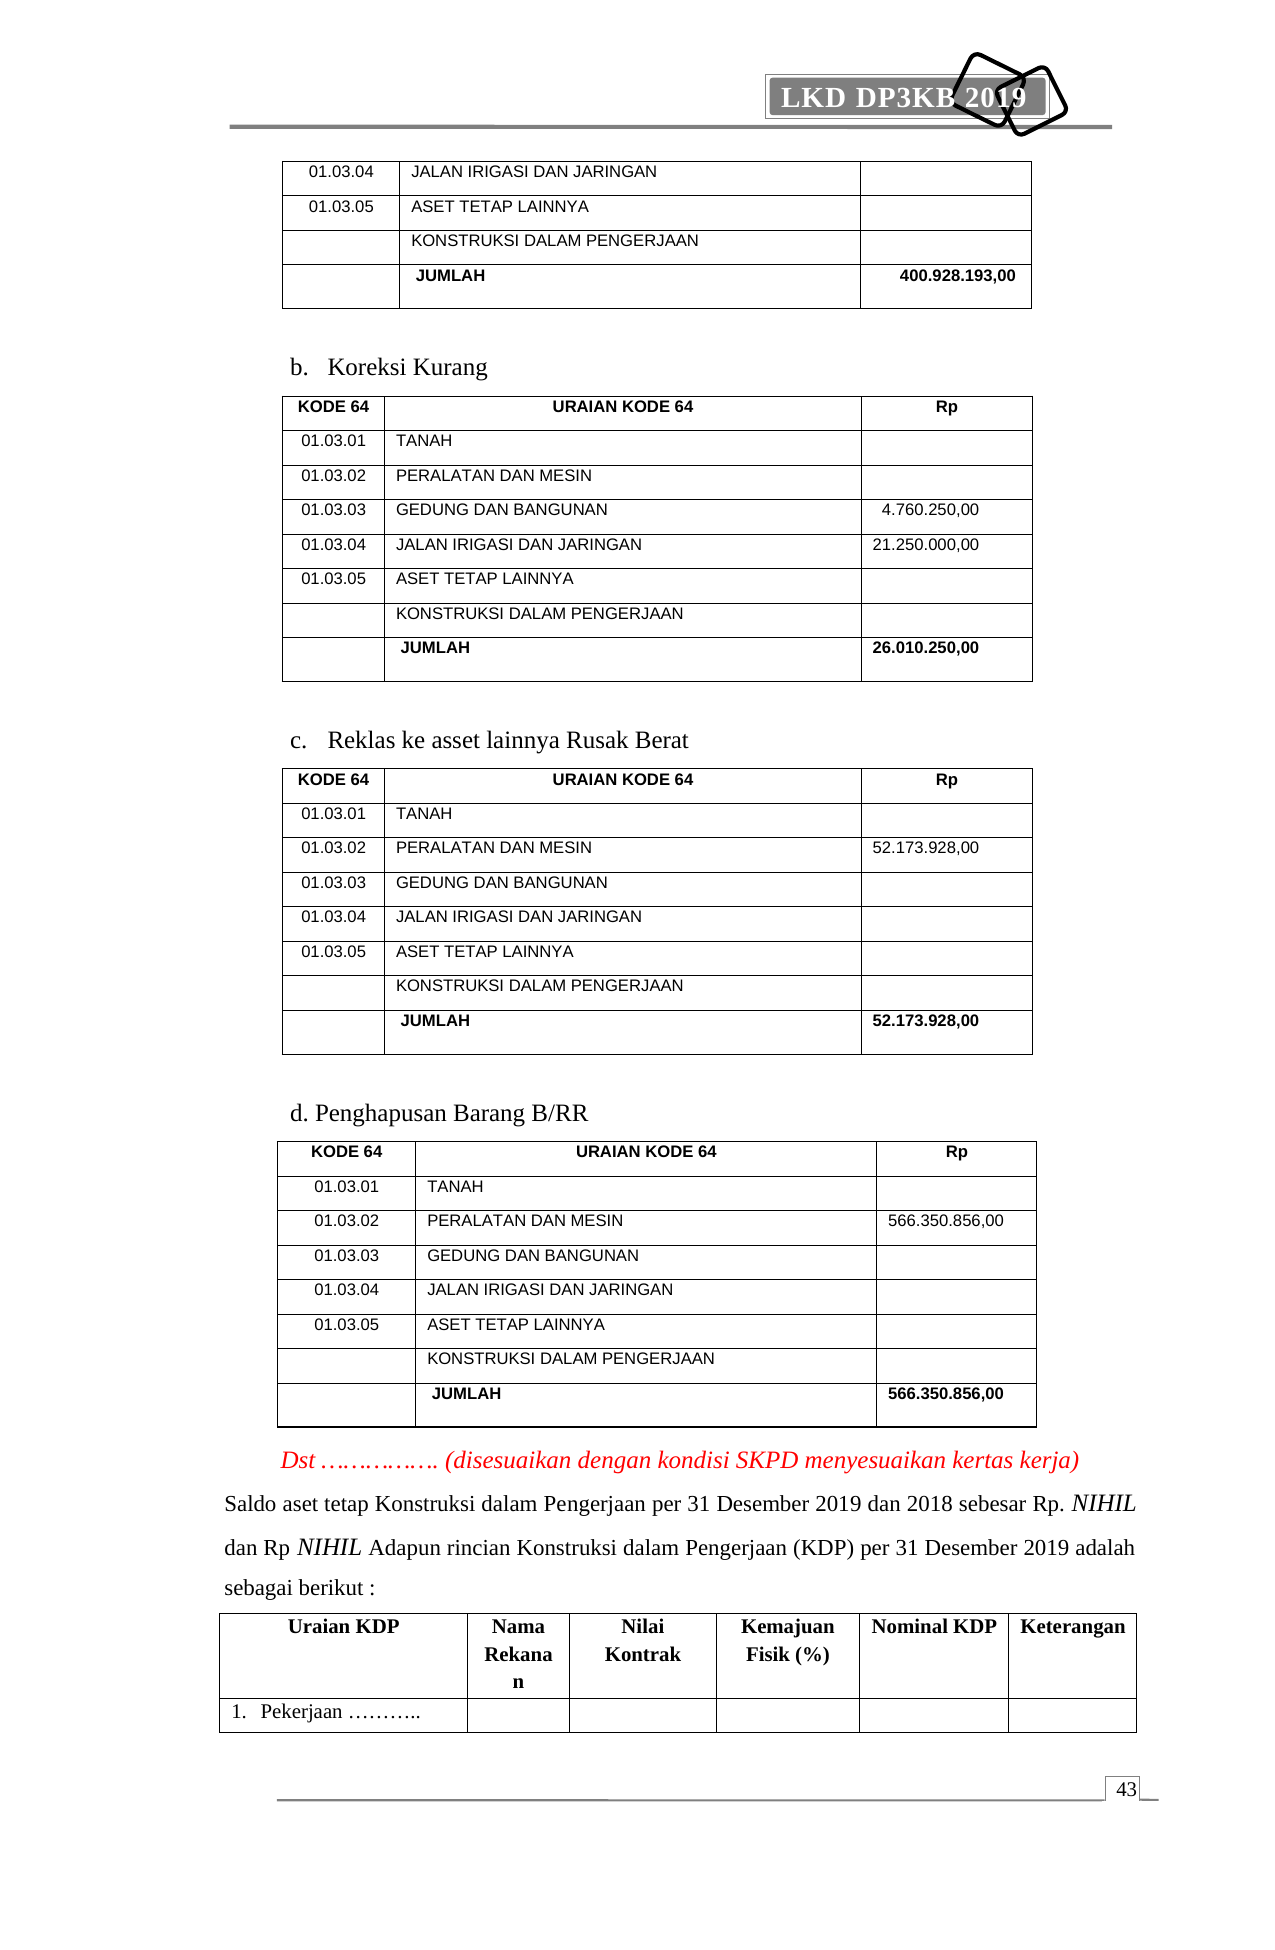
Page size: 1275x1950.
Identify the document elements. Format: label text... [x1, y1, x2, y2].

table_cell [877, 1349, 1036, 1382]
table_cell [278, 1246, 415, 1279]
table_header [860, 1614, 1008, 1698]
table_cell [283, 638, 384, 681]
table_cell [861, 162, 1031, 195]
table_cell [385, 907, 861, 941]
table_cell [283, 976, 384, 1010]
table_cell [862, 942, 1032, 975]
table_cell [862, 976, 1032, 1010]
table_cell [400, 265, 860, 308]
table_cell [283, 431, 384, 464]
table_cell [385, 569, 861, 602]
list Koreksi Kurang [290, 352, 1137, 381]
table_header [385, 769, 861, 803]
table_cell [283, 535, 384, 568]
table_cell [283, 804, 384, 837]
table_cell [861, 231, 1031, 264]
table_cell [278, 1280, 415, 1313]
text d. Penghapusan Barang B/RR [290, 1098, 1137, 1127]
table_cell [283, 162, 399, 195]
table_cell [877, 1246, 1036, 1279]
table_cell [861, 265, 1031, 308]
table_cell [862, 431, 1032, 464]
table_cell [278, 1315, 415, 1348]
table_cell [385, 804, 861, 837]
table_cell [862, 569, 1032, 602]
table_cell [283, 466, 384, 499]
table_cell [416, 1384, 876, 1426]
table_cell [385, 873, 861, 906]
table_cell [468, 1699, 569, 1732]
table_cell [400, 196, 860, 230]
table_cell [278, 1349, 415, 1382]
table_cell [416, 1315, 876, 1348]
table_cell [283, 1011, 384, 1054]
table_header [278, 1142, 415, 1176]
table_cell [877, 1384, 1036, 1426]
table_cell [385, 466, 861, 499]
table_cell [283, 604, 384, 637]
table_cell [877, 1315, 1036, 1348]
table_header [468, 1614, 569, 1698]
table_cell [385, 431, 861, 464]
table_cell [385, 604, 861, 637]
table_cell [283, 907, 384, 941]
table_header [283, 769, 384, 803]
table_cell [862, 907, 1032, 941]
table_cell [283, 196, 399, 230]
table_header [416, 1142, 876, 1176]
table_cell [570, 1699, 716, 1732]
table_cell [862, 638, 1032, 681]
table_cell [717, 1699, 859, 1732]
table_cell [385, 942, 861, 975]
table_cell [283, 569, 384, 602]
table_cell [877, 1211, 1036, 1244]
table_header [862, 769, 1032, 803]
list Reklas ke asset lainnya Rusak Berat [290, 725, 1137, 754]
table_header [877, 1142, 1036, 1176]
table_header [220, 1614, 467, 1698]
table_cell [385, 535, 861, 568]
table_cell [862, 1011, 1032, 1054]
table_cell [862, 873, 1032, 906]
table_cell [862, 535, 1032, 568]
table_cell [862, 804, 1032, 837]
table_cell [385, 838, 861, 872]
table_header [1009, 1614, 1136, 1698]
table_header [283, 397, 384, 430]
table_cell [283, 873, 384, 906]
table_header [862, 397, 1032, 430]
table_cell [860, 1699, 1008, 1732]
text Saldo aset tetap Konstruksi dalam Pengerjaan per 31 Desember 2019 dan 2018 sebesar Rp. NIHIL dan Rp NIHIL Adapun rincian Konstruksi dalam Pengerjaan (KDP) per 31 Desember 2019 adalah sebagai berikut : [224, 1488, 1137, 1600]
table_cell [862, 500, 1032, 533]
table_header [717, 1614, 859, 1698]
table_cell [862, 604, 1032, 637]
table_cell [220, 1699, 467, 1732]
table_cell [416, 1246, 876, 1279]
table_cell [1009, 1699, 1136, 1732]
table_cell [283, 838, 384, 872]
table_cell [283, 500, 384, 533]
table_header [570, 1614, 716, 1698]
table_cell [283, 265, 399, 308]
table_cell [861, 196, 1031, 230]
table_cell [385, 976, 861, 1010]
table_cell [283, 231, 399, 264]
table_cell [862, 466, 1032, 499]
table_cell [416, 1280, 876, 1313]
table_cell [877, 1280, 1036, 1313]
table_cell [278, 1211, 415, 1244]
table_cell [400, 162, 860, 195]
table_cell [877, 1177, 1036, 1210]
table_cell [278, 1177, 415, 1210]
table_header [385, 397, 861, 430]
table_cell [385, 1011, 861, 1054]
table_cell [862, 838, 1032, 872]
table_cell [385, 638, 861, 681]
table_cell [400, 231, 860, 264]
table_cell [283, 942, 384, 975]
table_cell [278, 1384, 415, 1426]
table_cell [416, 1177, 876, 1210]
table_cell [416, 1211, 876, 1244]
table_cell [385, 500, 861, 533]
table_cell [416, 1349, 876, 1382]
text Dst ……………. (disesuaikan dengan kondisi SKPD menyesuaikan kertas kerja) [280, 1445, 1137, 1474]
